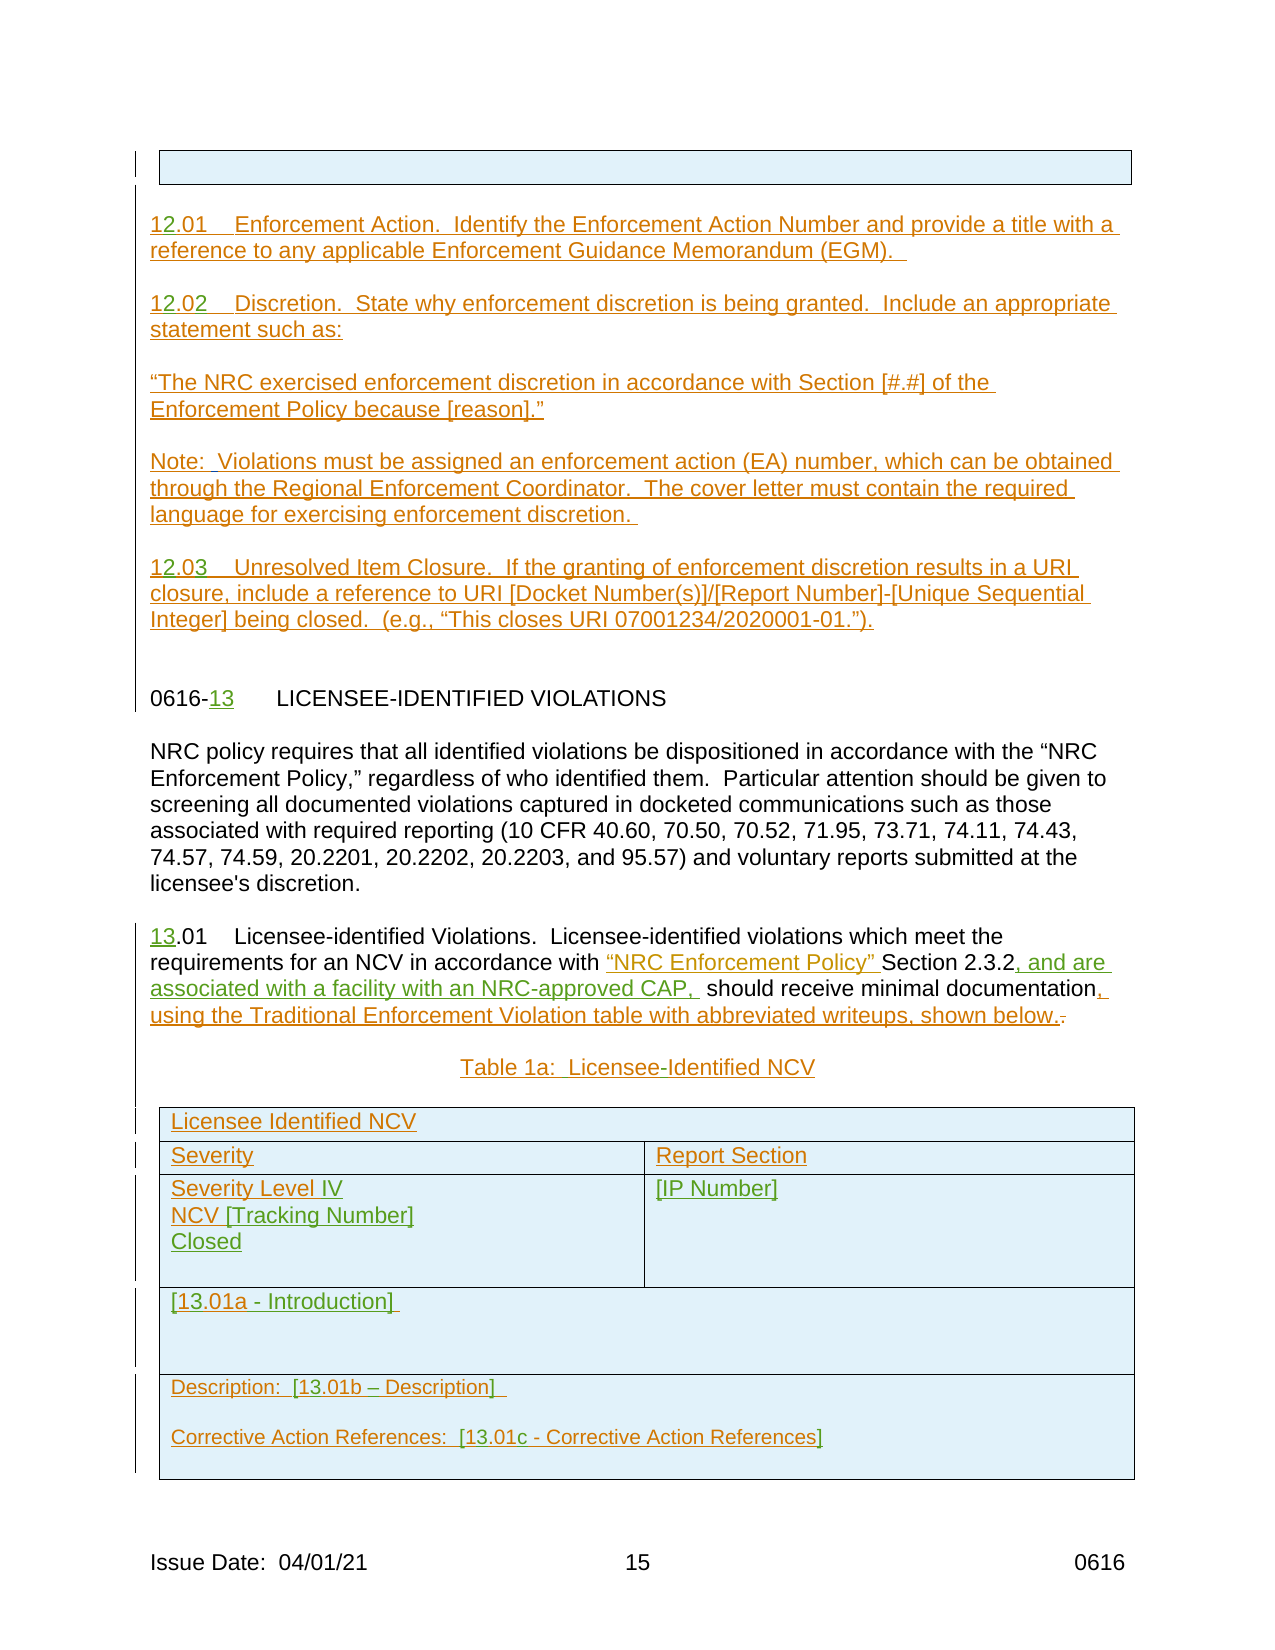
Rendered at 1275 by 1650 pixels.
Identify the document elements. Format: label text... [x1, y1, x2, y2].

text NRC policy requires that all identified violations be dispositioned in accordance with the “NRC Enforcement Policy,” regardless of who identified them. Particular attention should be given to screening all documented violations captured in docketed communications such as those associated with required reporting (10 CFR 40.60, 70.50, 70.52, 71.95, 73.71, 74.11, 74.43, 74.57, 74.59, 20.2201, 20.2202, 20.2203, and 95.57) and voluntary reports submitted at the licensee's discretion. [150, 738, 1125, 896]
text .01 Licensee-identified Violations. Licensee-identified violations which meet the requirements for an NCV in accordance with Section 2.3.2 should receive minimal documentation [150, 923, 1125, 1028]
subtitle 0616- LICENSEE-IDENTIFIED VIOLATIONS [150, 685, 1125, 712]
